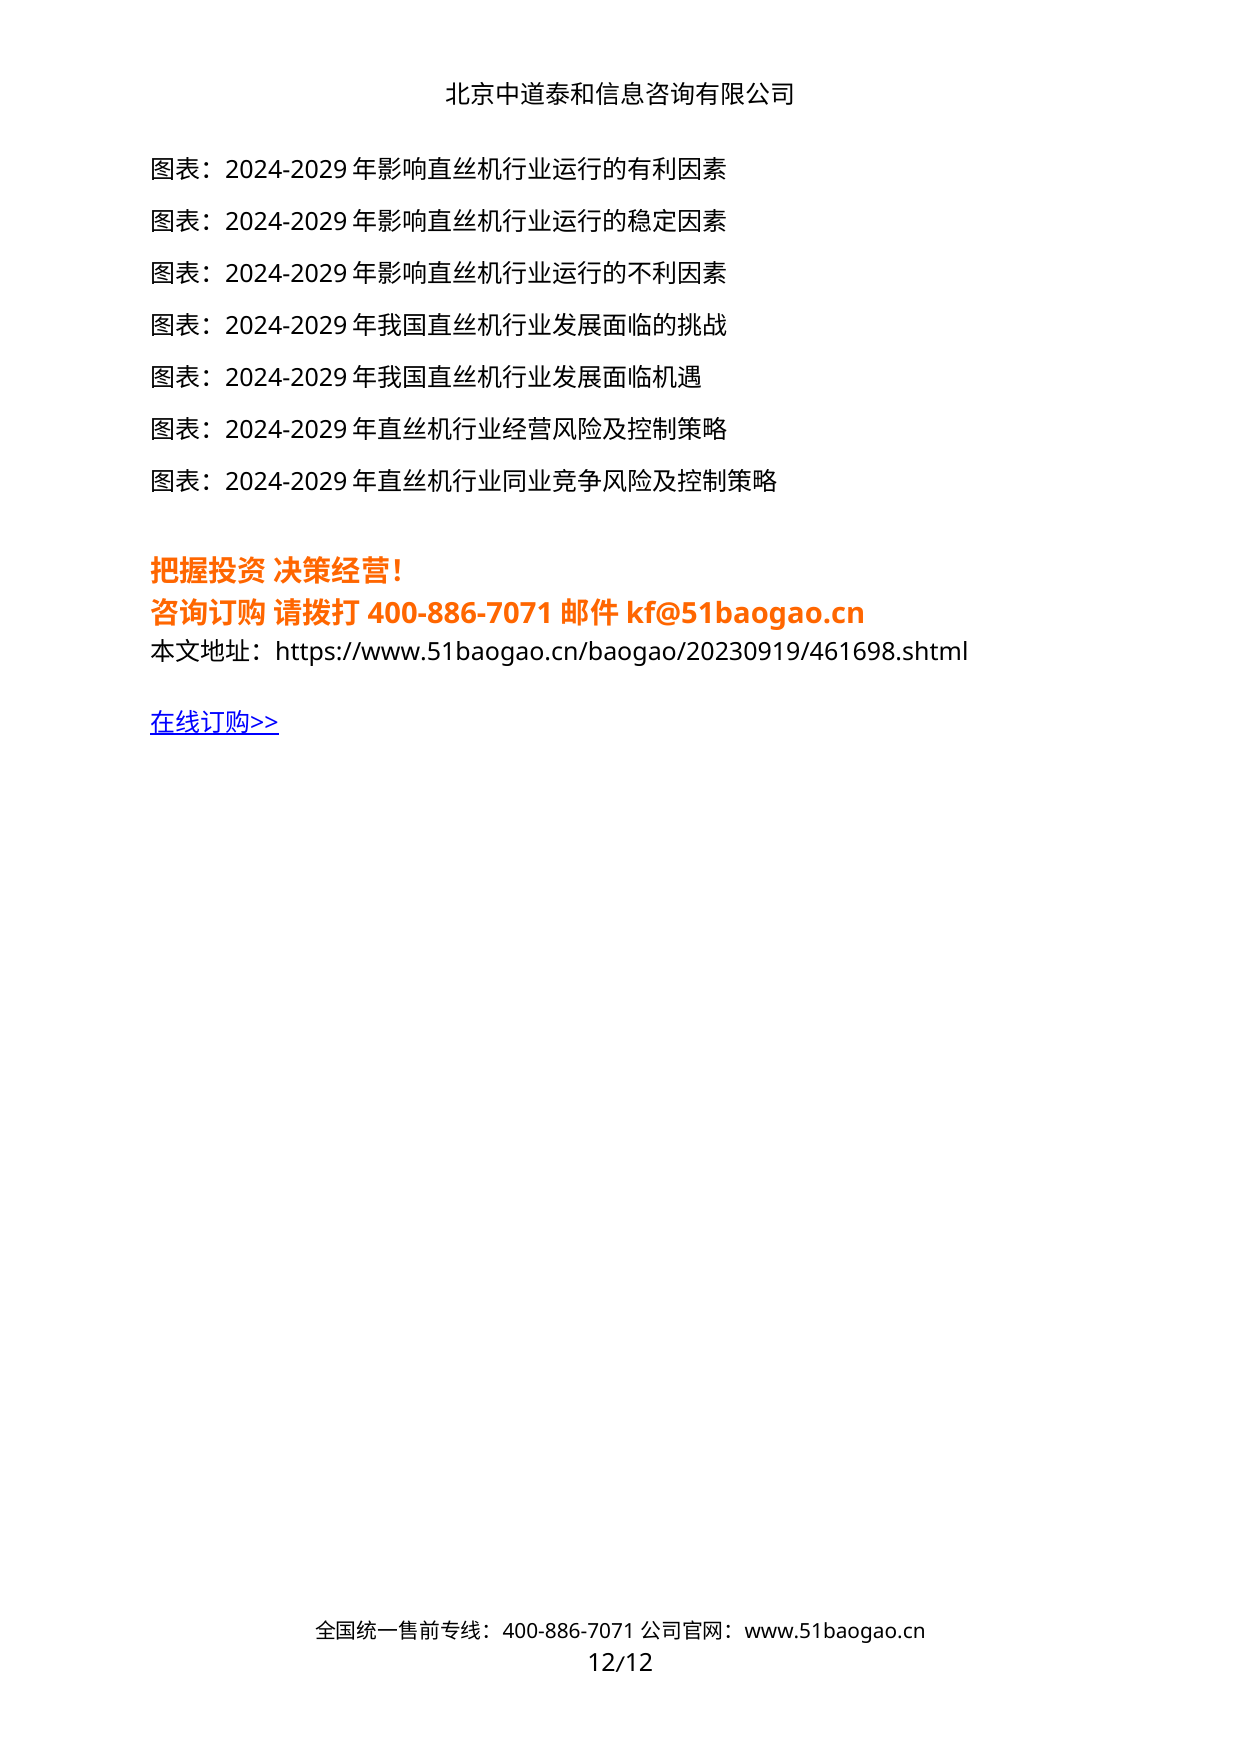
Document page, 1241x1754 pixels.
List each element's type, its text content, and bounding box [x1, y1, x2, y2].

text 图表：2024-2029年我国直丝机行业发展面临机遇 [150, 357, 1090, 394]
text 图表：2024-2029年直丝机行业同业竞争风险及控制策略 [150, 461, 1090, 497]
text 图表：2024-2029年直丝机行业经营风险及控制策略 [150, 409, 1090, 446]
text 图表：2024-2029年我国直丝机行业发展面临的挑战 [150, 306, 1090, 342]
text 图表：2024-2029年影响直丝机行业运行的不利因素 [150, 254, 1090, 290]
text 图表：2024-2029年影响直丝机行业运行的有利因素 [150, 150, 1090, 186]
text 把握投资 决策经营！咨询订购 请拨打 400-886-7071 邮件 kf@51baogao.cn本文地址：https://www.51baogao.cn/baogao/20230919/461698.shtml [150, 513, 1090, 668]
text 在线订购>> [150, 668, 1090, 738]
text 图表：2024-2029年影响直丝机行业运行的稳定因素 [150, 202, 1090, 238]
